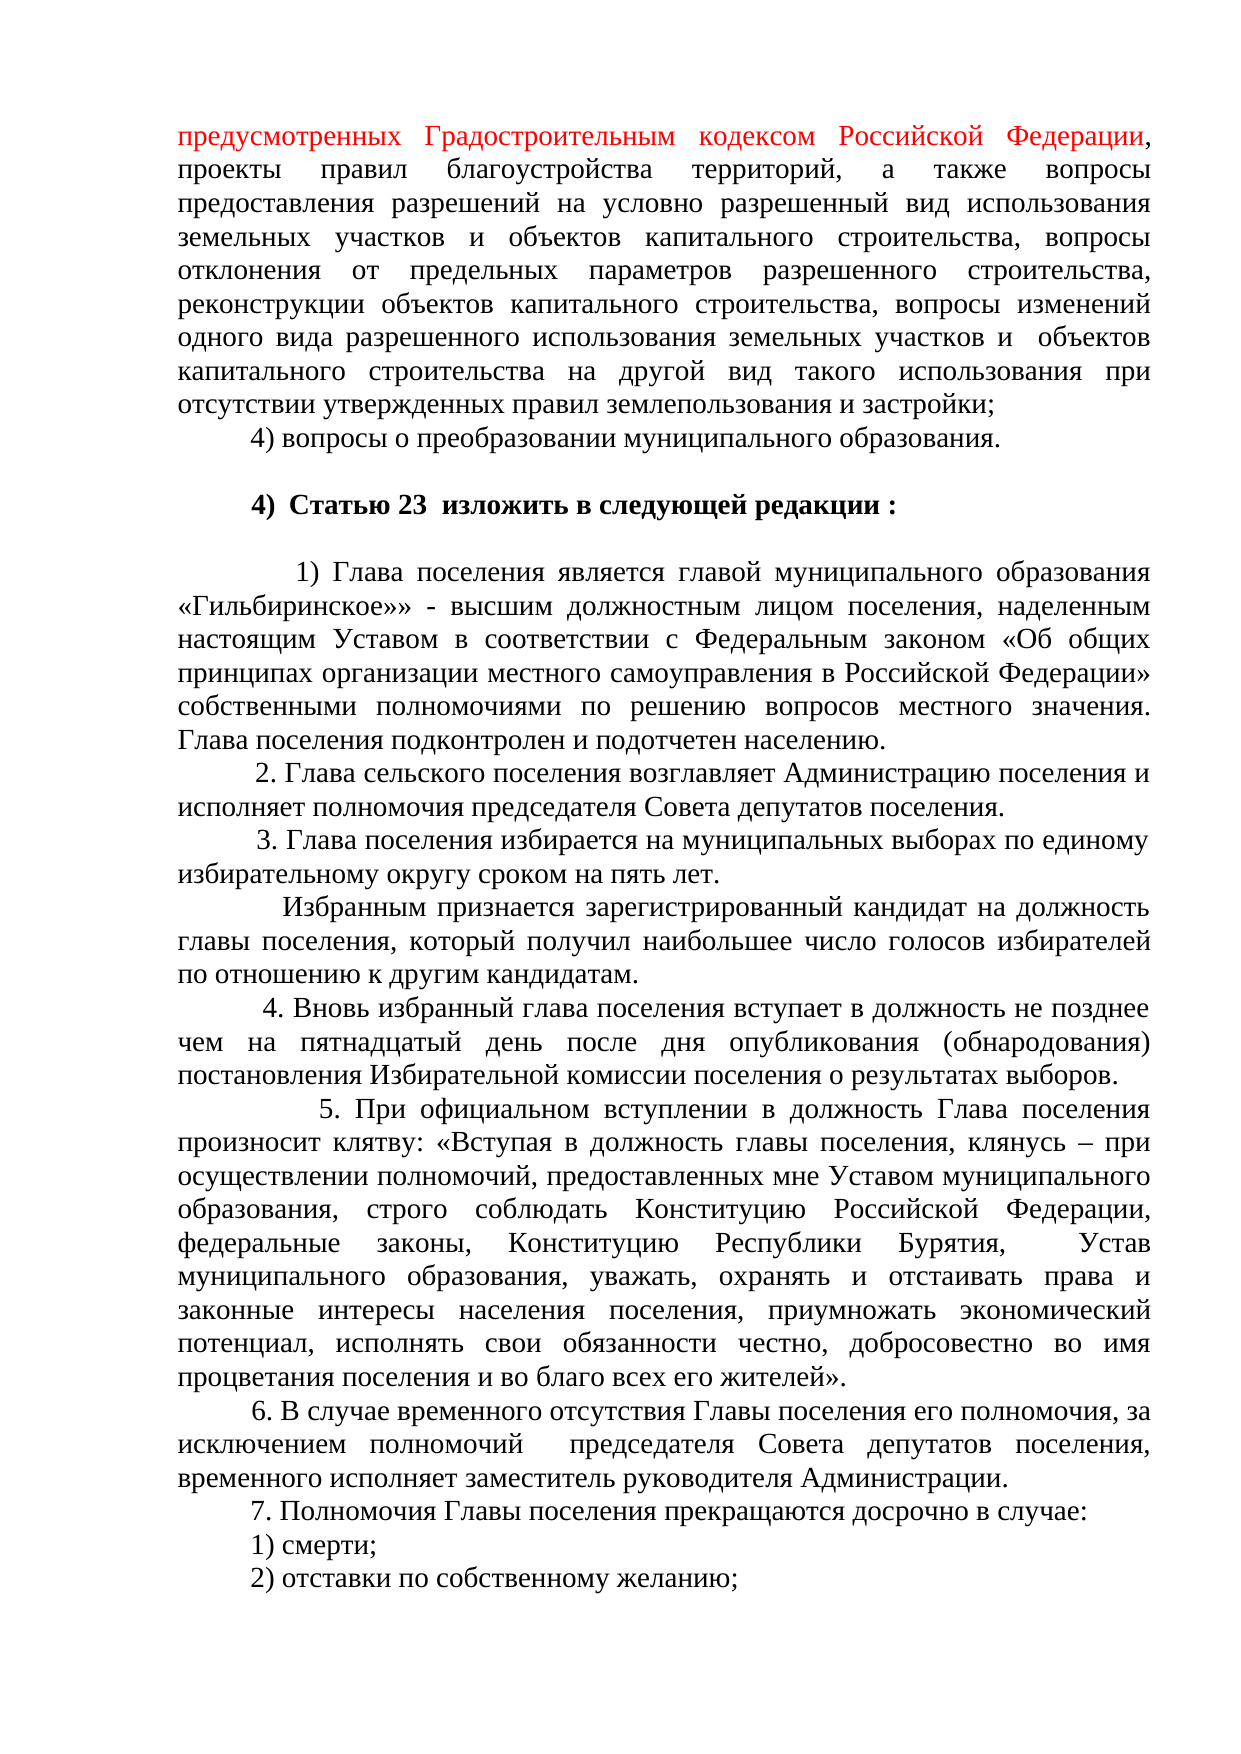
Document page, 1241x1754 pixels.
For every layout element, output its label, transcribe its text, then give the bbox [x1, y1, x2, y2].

text 4. Вновь избранный глава поселения вступает в должность не позднее чем на пятнадцатый день после дня опубликования (обнародования) постановления Избирательной комиссии поселения о результатах выборов. [177, 990, 1152, 1091]
text 2) отставки по собственному желанию; [177, 1560, 1152, 1594]
text 1) Глава поселения является главой муниципального образования «Гильбиринское»» - высшим должностным лицом поселения, наделенным настоящим Уставом в соответствии с Федеральным законом «Об общих принципах организации местного самоуправления в Российской Федерации» собственными полномочиями по решению вопросов местного значения. Глава поселения подконтролен и подотчетен населению. [177, 554, 1152, 755]
text 1) смерти; [177, 1527, 1152, 1560]
list Статью 23 изложить в следующей редакции : [251, 487, 1152, 521]
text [177, 118, 1152, 420]
text 3. Глава поселения избирается на муниципальных выборах по единому избирательному округу сроком на пять лет. [177, 822, 1152, 889]
text 2. Глава сельского поселения возглавляет Администрацию поселения и исполняет полномочия председателя Совета депутатов поселения. [177, 755, 1152, 822]
text 4) вопросы о преобразовании муниципального образования. [177, 420, 1152, 453]
text 6. В случае временного отсутствия Главы поселения его полномочия, за исключением полномочий председателя Совета депутатов поселения, временного исполняет заместитель руководителя Администрации. [177, 1393, 1152, 1493]
text 7. Полномочия Главы поселения прекращаются досрочно в случае: [177, 1493, 1152, 1527]
text Избранным признается зарегистрированный кандидат на должность главы поселения, который получил наибольшее число голосов избирателей по отношению к другим кандидатам. [177, 889, 1152, 990]
text 5. При официальном вступлении в должность Глава поселения произносит клятву: «Вступая в должность главы поселения, клянусь – при осуществлении полномочий, предоставленных мне Уставом муниципального образования, строго соблюдать Конституцию Российской Федерации, федеральные законы, Конституцию Республики Бурятия, Устав муниципального образования, уважать, охранять и отстаивать права и законные интересы населения поселения, приумножать экономический потенциал, исполнять свои обязанности честно, добросовестно во имя процветания поселения и во благо всех его жителей». [177, 1091, 1152, 1393]
